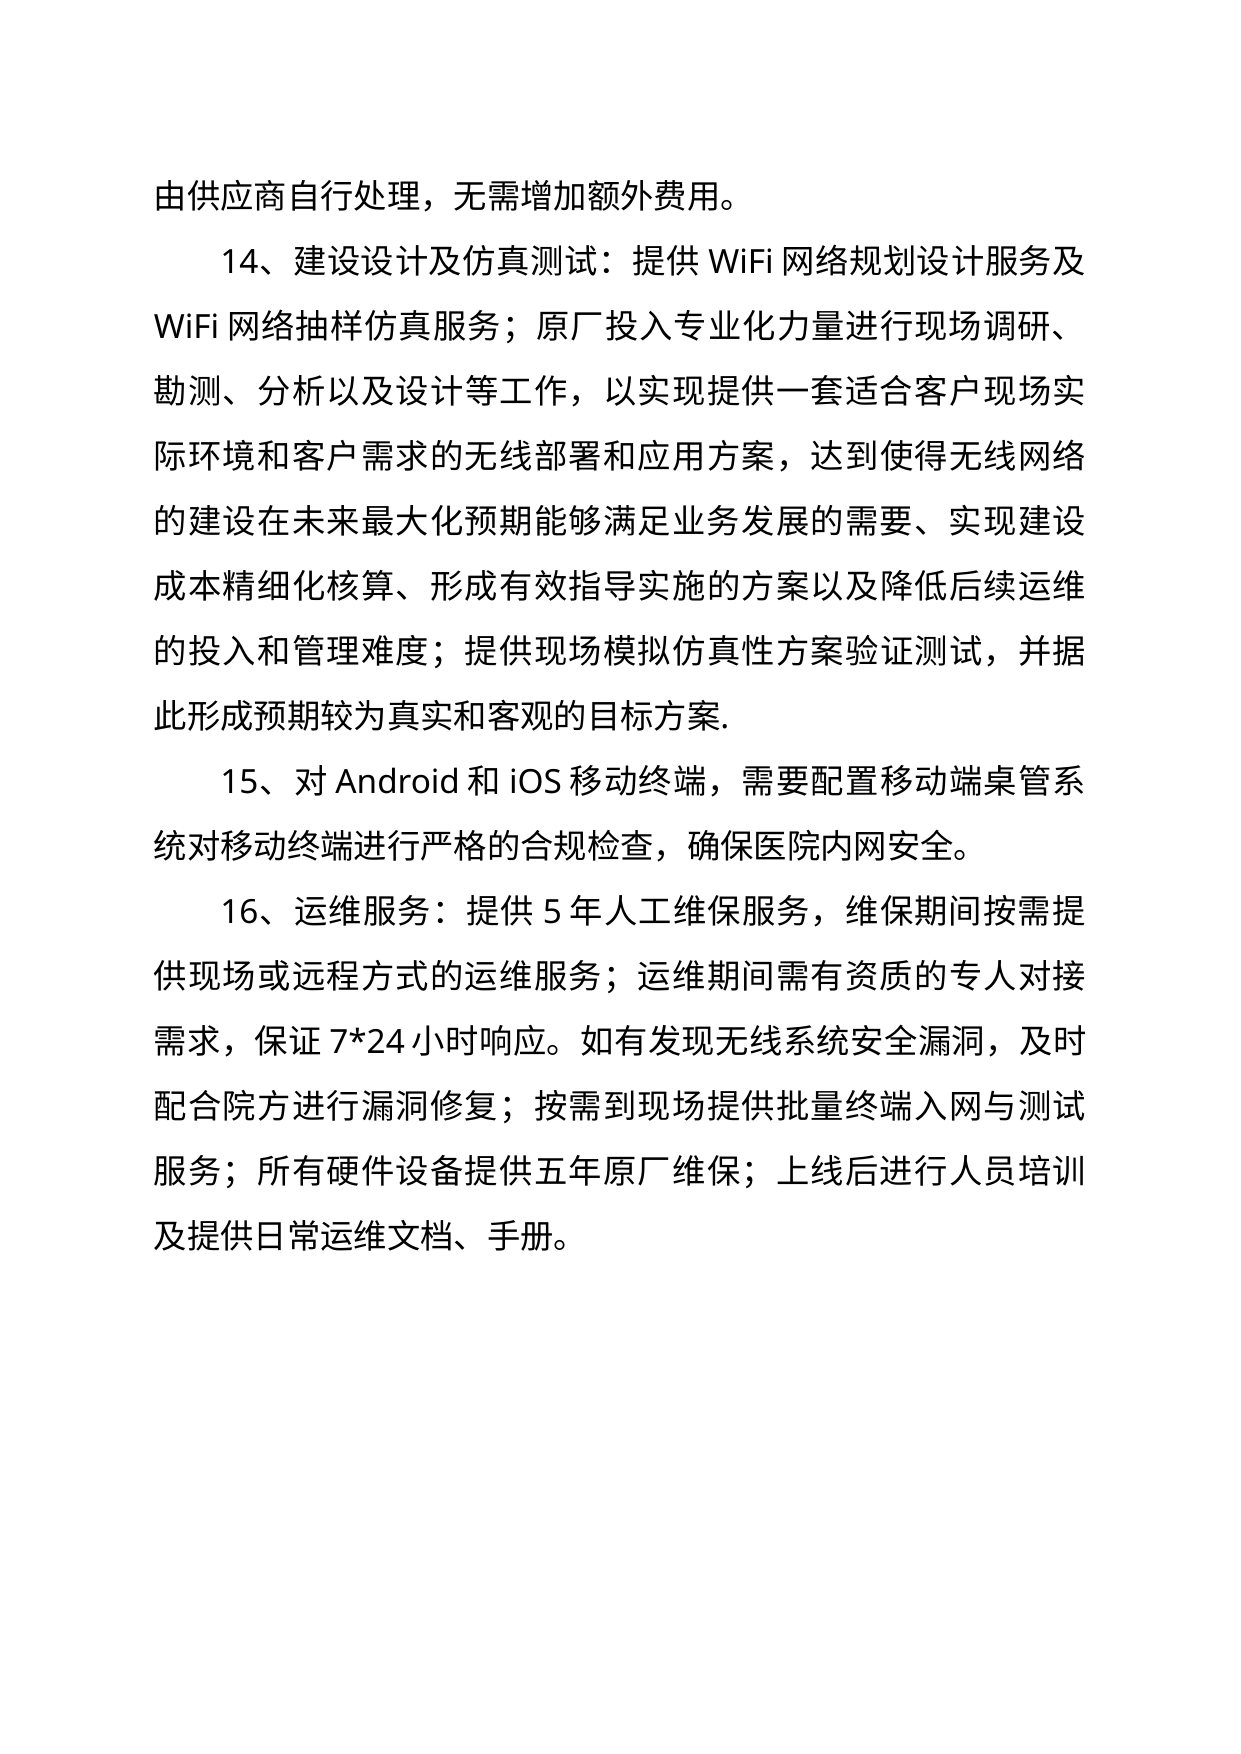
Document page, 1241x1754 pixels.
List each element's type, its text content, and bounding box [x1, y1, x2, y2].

list 16、运维服务：提供5年人工维保服务，维保期间按需提供现场或远程方式的运维服务；运维期间需有资质的专人对接需求，保证7*24小时响应。如有发现无线系统安全漏洞，及时配合院方进行漏洞修复；按需到现场提供批量终端入网与测试服务；所有硬件设备提供五年原厂维保；上线后进行人员培训及提供日常运维文档、手册。 [153, 877, 1087, 1267]
list 14、建设设计及仿真测试：提供WiFi网络规划设计服务及WiFi网络抽样仿真服务；原厂投入专业化力量进行现场调研、勘测、分析以及设计等工作，以实现提供一套适合客户现场实际环境和客户需求的无线部署和应用方案，达到使得无线网络的建设在未来最大化预期能够满足业务发展的需要、实现建设成本精细化核算、形成有效指导实施的方案以及降低后续运维的投入和管理难度；提供现场模拟仿真性方案验证测试，并据此形成预期较为真实和客观的目标方案. [153, 227, 1087, 747]
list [153, 162, 1087, 227]
list 15、对Android和iOS移动终端，需要配置移动端桌管系统对移动终端进行严格的合规检查，确保医院内网安全。 [153, 747, 1087, 877]
